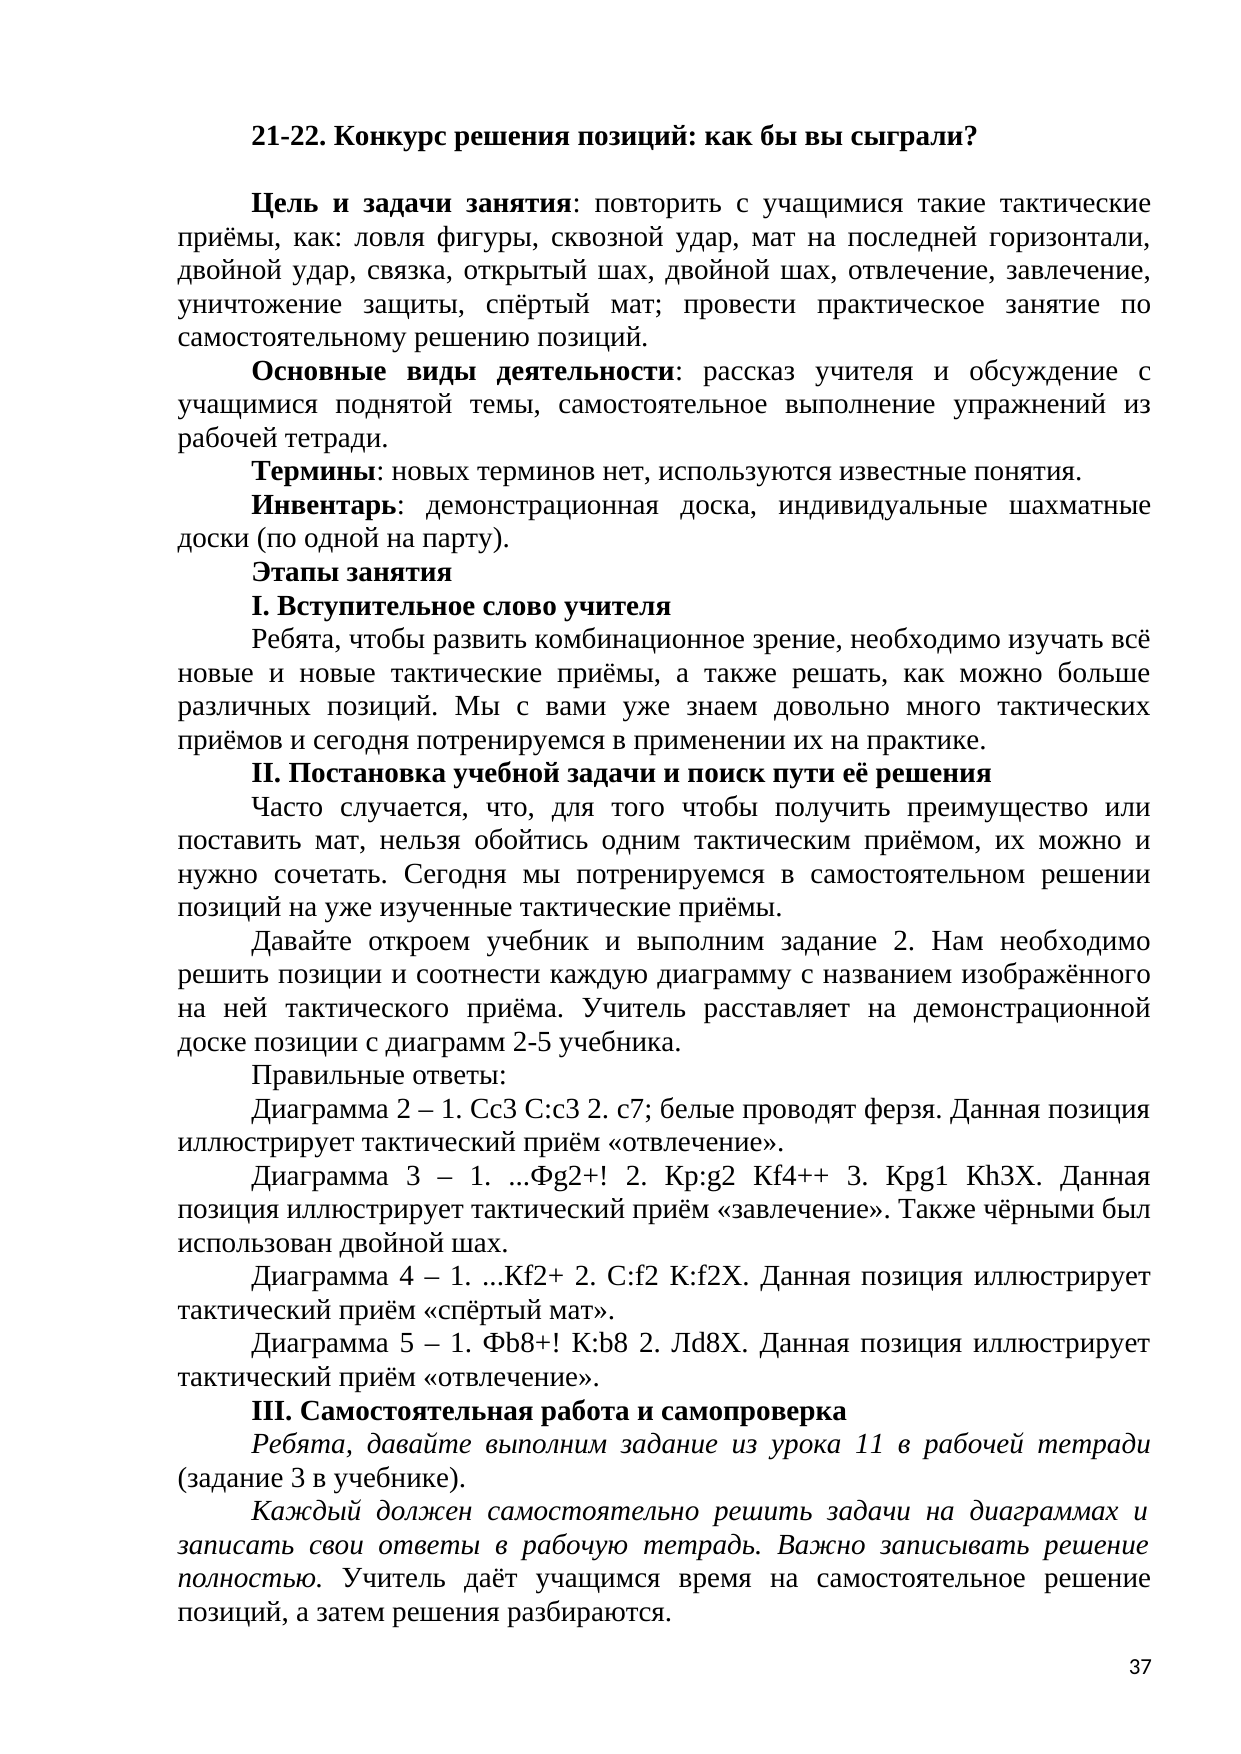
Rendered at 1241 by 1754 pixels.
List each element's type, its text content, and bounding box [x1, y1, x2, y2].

text Диаграмма 5 – 1. Фb8+! К:b8 2. Лd8Х. Данная позиция иллюстрирует тактический приём «отвлечение». [177, 1326, 1152, 1393]
text Часто случается, что, для того чтобы получить преимущество или поставить мат, нельзя обойтись одним тактическим приёмом, их можно и нужно сочетать. Сегодня мы потренируемся в самостоятельном решении позиций на уже изученные тактические приёмы. [177, 789, 1152, 923]
text III. Самостоятельная работа и самопроверка [177, 1393, 1152, 1426]
text 21-22. Конкурс решения позиций: как бы вы сыграли? [177, 118, 1152, 152]
text Правильные ответы: [177, 1057, 1152, 1091]
text Ребята, давайте выполним задание из урока 11 в рабочей тетради (задание 3 в учебнике). [177, 1426, 1152, 1493]
text Инвентарь: демонстрационная доска, индивидуальные шахматные доски (по одной на парту). [177, 487, 1152, 554]
text Каждый должен самостоятельно решить задачи на диаграммах и записать свои ответы в рабочую тетрадь. Важно записывать решение полностью. Учитель даёт учащимся время на самостоятельное решение позиций, а затем решения разбираются. [177, 1493, 1152, 1627]
text Этапы занятия [177, 554, 1152, 588]
text Основные виды деятельности: рассказ учителя и обсуждение с учащимися поднятой темы, самостоятельное выполнение упражнений из рабочей тетради. [177, 353, 1152, 453]
text Ребята, чтобы развить комбинационное зрение, необходимо изучать всё новые и новые тактические приёмы, а также решать, как можно больше различных позиций. Мы с вами уже знаем довольно много тактических приёмов и сегодня потренируемся в применении их на практике. [177, 621, 1152, 755]
text II. Постановка учебной задачи и поиск пути её решения [177, 755, 1152, 789]
text Диаграмма 2 – 1. Сс3 С:с3 2. с7; белые проводят ферзя. Данная позиция иллюстрирует тактический приём «отвлечение». [177, 1091, 1152, 1158]
text Диаграмма 4 – 1. ...Кf2+ 2. C:f2 К:f2Х. Данная позиция иллюстрирует тактический приём «спёртый мат». [177, 1258, 1152, 1326]
text Цель и задачи занятия: повторить с учащимися такие тактические приёмы, как: ловля фигуры, сквозной удар, мат на последней горизонтали, двойной удар, связка, открытый шах, двойной шах, отвлечение, завлечение, уничтожение защиты, спёртый мат; провести практическое занятие по самостоятельному решению позиций. [177, 185, 1152, 353]
text Давайте откроем учебник и выполним задание 2. Нам необходимо решить позиции и соотнести каждую диаграмму с названием изображённого на ней тактического приёма. Учитель расставляет на демонстрационной доске позиции с диаграмм 2-5 учебника. [177, 923, 1152, 1057]
text I. Вступительное слово учителя [177, 588, 1152, 621]
text Термины: новых терминов нет, используются известные понятия. [177, 453, 1152, 487]
text Диаграмма 3 – 1. ...Фg2+! 2. Кp:g2 Кf4++ 3. Кpg1 Кh3Х. Данная позиция иллюстрирует тактический приём «завлечение». Также чёрными был использован двойной шах. [177, 1158, 1152, 1258]
